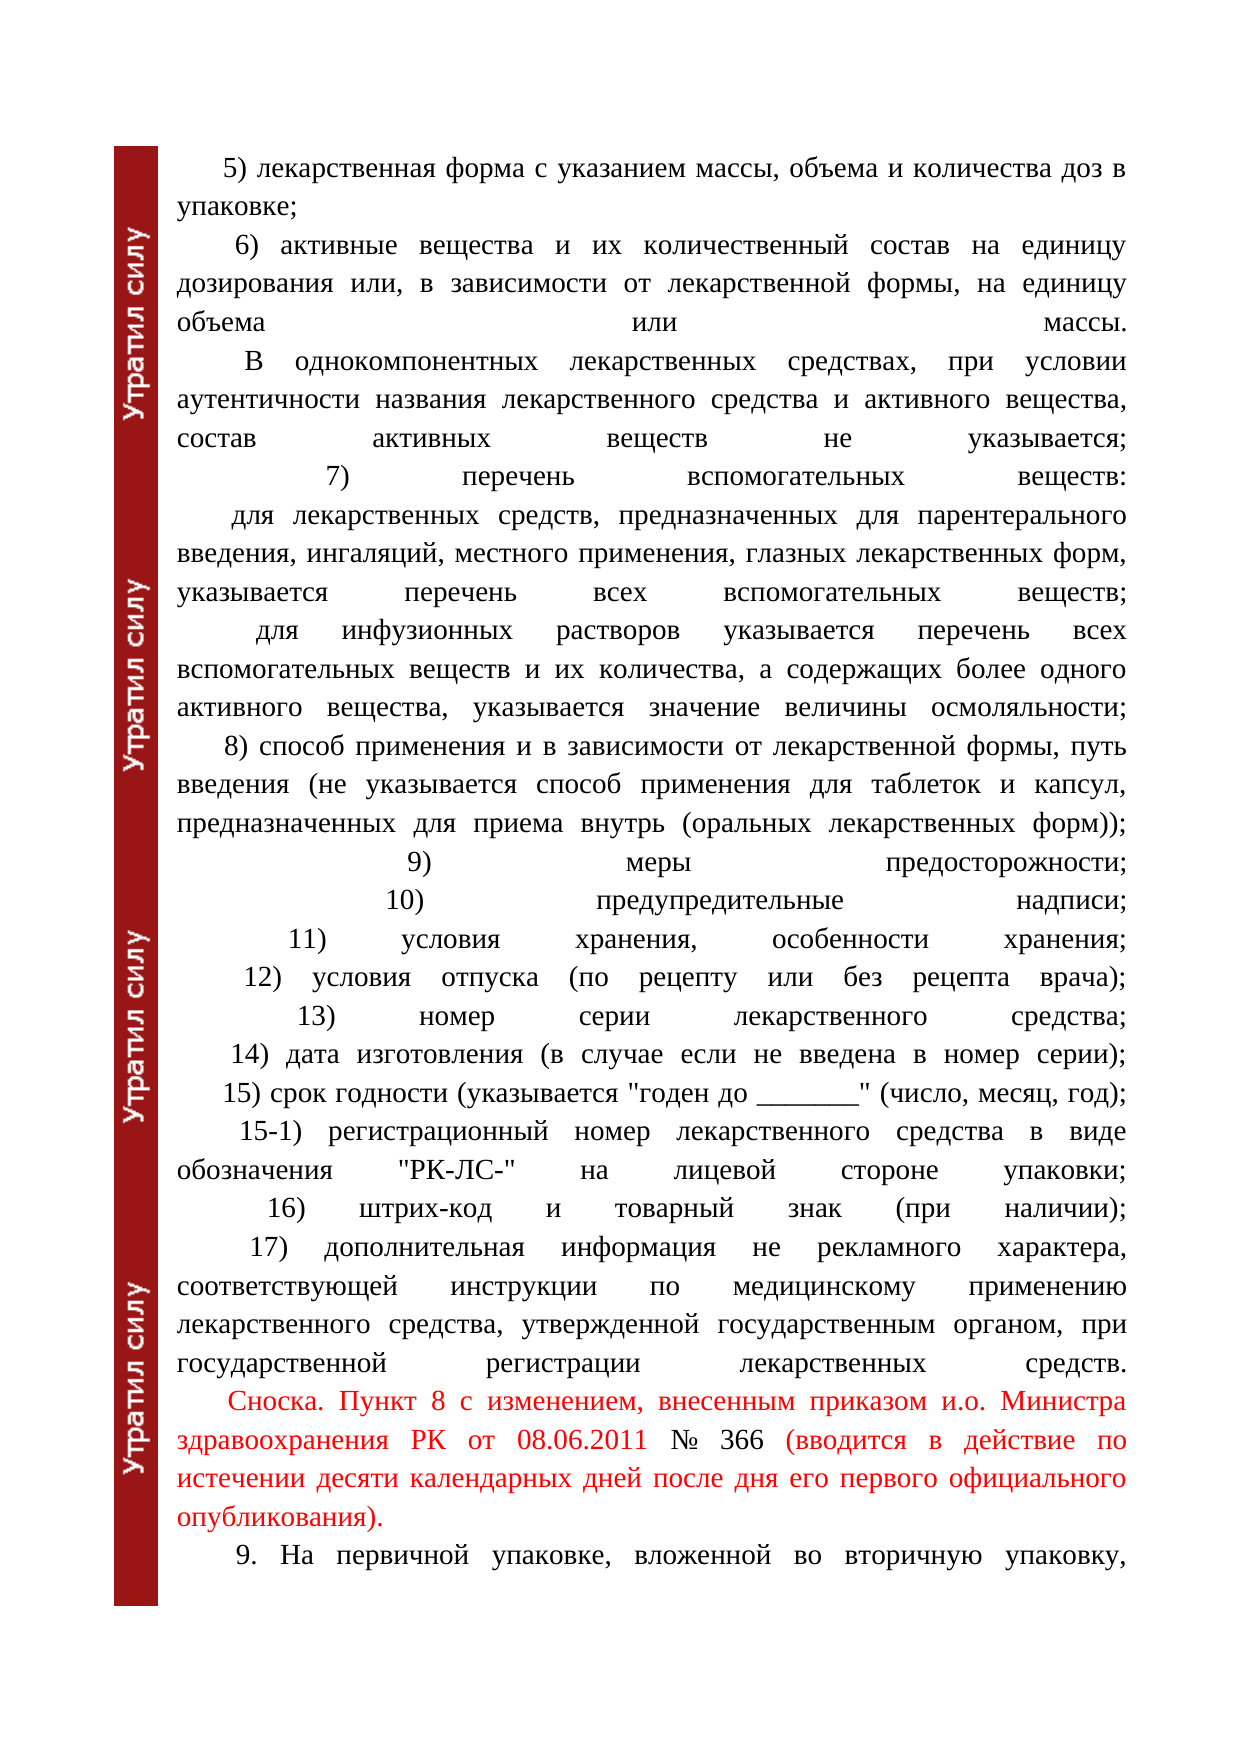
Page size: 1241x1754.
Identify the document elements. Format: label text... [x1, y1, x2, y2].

picture [114, 146, 158, 150]
picture [114, 1571, 158, 1606]
